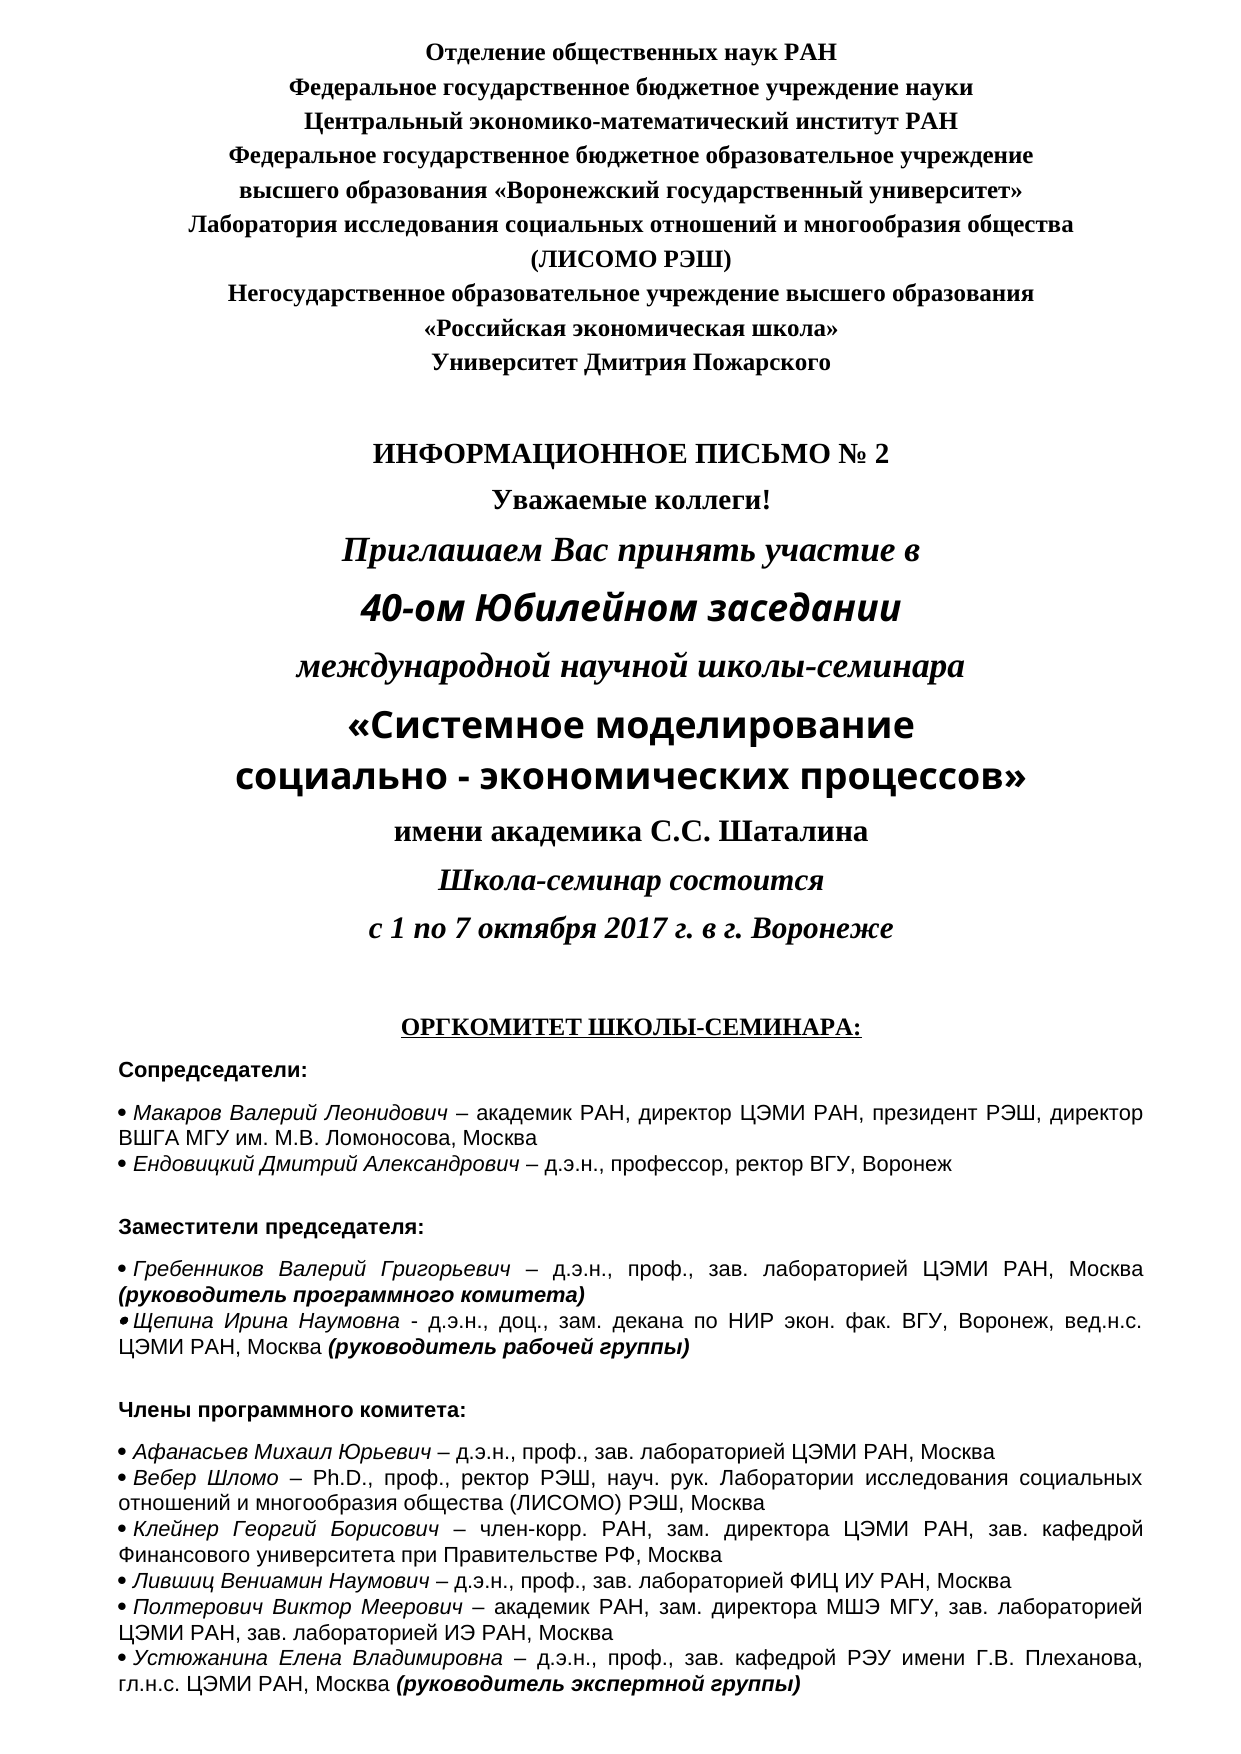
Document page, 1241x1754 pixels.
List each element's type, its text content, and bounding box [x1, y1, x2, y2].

text ИНФОРМАЦИОННОЕ ПИСЬМО № 2 [118, 436, 1144, 469]
list Вебер Шломо – Ph.D., проф., ректор РЭШ, науч. рук. Лаборатории исследования социальных отношений и многообразия общества (ЛИСОМО) РЭШ, Москва [118, 1464, 1144, 1516]
text Сопредседатели: [118, 1057, 1144, 1083]
text имени академика С.С. Шаталина [118, 813, 1144, 849]
text «Российская экономическая школа» [118, 313, 1144, 342]
text с 1 по 7 октября 2017 г. в г. Воронеже [118, 909, 1144, 946]
text Уважаемые коллеги! [118, 482, 1144, 515]
list Гребенников Валерий Григорьевич – д.э.н., проф., зав. лабораторией ЦЭМИ РАН, Москва (руководитель программного комитета) [118, 1256, 1144, 1307]
text Отделение общественных наук РАН [118, 37, 1144, 66]
list Устюжанина Елена Владимировна – д.э.н., проф., зав. кафедрой РЭУ имени Г.В. Плеханова, гл.н.с. ЦЭМИ РАН, Москва (руководитель экспертной группы) [118, 1645, 1144, 1696]
text Федеральное государственное бюджетное учреждение науки [118, 72, 1144, 100]
list Полтерович Виктор Меерович – академик РАН, зам. директора МШЭ МГУ, зав. лабораторией ЦЭМИ РАН, зав. лабораторией ИЭ РАН, Москва [118, 1593, 1144, 1645]
list Афанасьев Михаил Юрьевич – д.э.н., проф., зав. лабораторией ЦЭМИ РАН, Москва [118, 1438, 1144, 1464]
list Лившиц Вениамин Наумович – д.э.н., проф., зав. лабораторией ФИЦ ИУ РАН, Москва [118, 1567, 1144, 1593]
text 40-ом Юбилейном заседании [118, 581, 1144, 632]
text ОРГКОМИТЕТ ШКОЛЫ-СЕМИНАРА: [118, 1012, 1144, 1041]
list Щепина Ирина Наумовна - д.э.н., доц., зам. декана по НИР экон. фак. ВГУ, Воронеж, вед.н.с. ЦЭМИ РАН, Москва (руководитель рабочей группы) [118, 1307, 1144, 1359]
text Члены программного комитета: [118, 1397, 1144, 1422]
text Школа-семинар состоится [118, 861, 1144, 897]
text высшего образования «Воронежский государственный университет» [118, 175, 1144, 204]
text Негосударственное образовательное учреждение высшего образования [118, 278, 1144, 307]
list Ендовицкий Дмитрий Александрович – д.э.н., профессор, ректор ВГУ, Воронеж [118, 1151, 1144, 1176]
text Приглашаем Вас принять участие в [118, 528, 1144, 569]
text Центральный экономико-математический институт РАН [118, 106, 1144, 135]
list Клейнер Георгий Борисович – член-корр. РАН, зам. директора ЦЭМИ РАН, зав. кафедрой Финансового университета при Правительстве РФ, Москва [118, 1516, 1144, 1567]
text Заместители председателя: [118, 1214, 1144, 1239]
text Университет Дмитрия Пожарского [118, 347, 1144, 376]
text Федеральное государственное бюджетное образовательное учреждение [118, 141, 1144, 169]
list Макаров Валерий Леонидович – академик РАН, директор ЦЭМИ РАН, президент РЭШ, директор ВШГА МГУ им. М.В. Ломоносова, Москва [118, 1099, 1144, 1151]
text Лаборатория исследования социальных отношений и многообразия общества [118, 209, 1144, 238]
text «Системное моделирование социально - экономических процессов» [118, 698, 1144, 800]
text (ЛИСОМО РЭШ) [118, 244, 1144, 273]
text международной научной школы-семинара [118, 645, 1144, 686]
